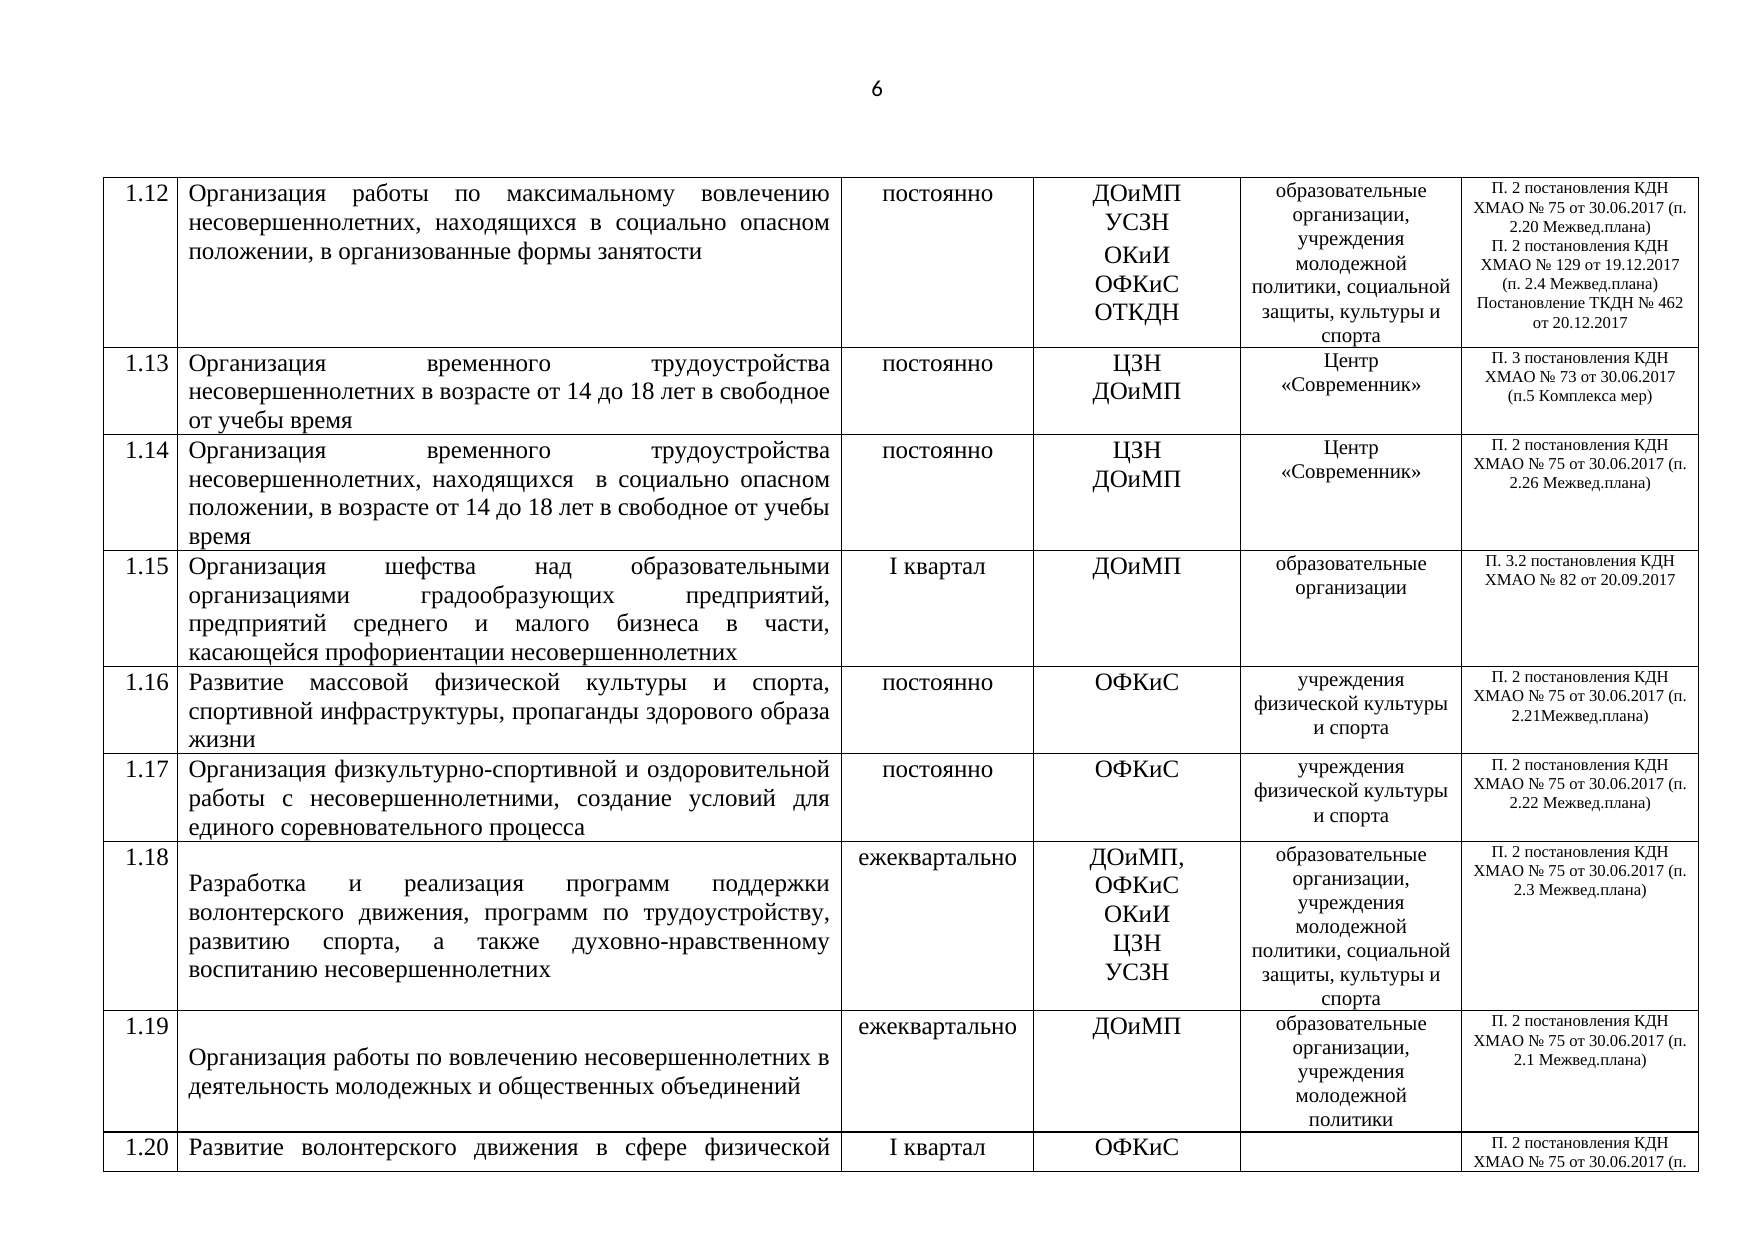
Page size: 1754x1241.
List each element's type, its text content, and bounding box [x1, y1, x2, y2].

table_cell Организация работы по максимальному вовлечению несовершеннолетних, находящихся в социально опасном положении, в организованные формы занятости [178, 178, 841, 347]
table_cell [1241, 1133, 1461, 1171]
table_cell П. 3.2 постановления КДН ХМАО № 82 от 20.09.2017 [1462, 551, 1698, 666]
table_cell Центр «Современник» [1241, 348, 1461, 434]
table_cell I квартал [842, 1133, 1033, 1171]
table_cell ЦЗН ДОиМП [1034, 435, 1240, 550]
table_cell П. 2 постановления КДН ХМАО № 75 от 30.06.2017 (п. 2.20 Межвед.плана) П. 2 постановления КДН ХМАО № 129 от 19.12.2017 (п. 2.4 Межвед.плана) Постановление ТКДН № 462 от 20.12.2017 [1462, 178, 1698, 347]
table_cell образовательные организации, учреждения молодежной политики [1241, 1011, 1461, 1131]
table_cell П. 2 постановления КДН ХМАО № 75 от 30.06.2017 (п. 2.21Межвед.плана) [1462, 667, 1698, 753]
table_cell ДОиМП [1034, 1011, 1240, 1131]
table_cell постоянно [842, 754, 1033, 841]
table_cell постоянно [842, 178, 1033, 347]
table_cell [104, 435, 177, 550]
table_cell ОФКиС [1034, 754, 1240, 841]
table_cell ОФКиС [1034, 667, 1240, 753]
table_cell учреждения физической культуры и спорта [1241, 667, 1461, 753]
table_cell Разработка и реализация программ поддержки волонтерского движения, программ по трудоустройству, развитию спорта, а также духовно-нравственному воспитанию несовершеннолетних [178, 842, 841, 1010]
table_cell [104, 1133, 177, 1171]
table_cell Организация временного трудоустройства несовершеннолетних, находящихся в социально опасном положении, в возрасте от 14 до 18 лет в свободное от учебы время [178, 435, 841, 550]
table_cell [104, 842, 177, 1010]
table_cell Организация временного трудоустройства несовершеннолетних в возрасте от 14 до 18 лет в свободное от учебы время [178, 348, 841, 434]
table_cell [104, 754, 177, 841]
table_cell I квартал [842, 551, 1033, 666]
table_cell [104, 667, 177, 753]
table_cell [104, 1011, 177, 1131]
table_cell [1462, 1133, 1698, 1171]
table_cell Организация шефства над образовательными организациями градообразующих предприятий, предприятий среднего и малого бизнеса в части, касающейся профориентации несовершеннолетних [178, 551, 841, 666]
table_cell П. 2 постановления КДН ХМАО № 75 от 30.06.2017 (п. 2.1 Межвед.плана) [1462, 1011, 1698, 1131]
table_cell ДОиМП [1034, 551, 1240, 666]
table_cell [104, 178, 177, 347]
table_cell постоянно [842, 348, 1033, 434]
table_cell постоянно [842, 667, 1033, 753]
table_cell [104, 348, 177, 434]
table_cell П. 2 постановления КДН ХМАО № 75 от 30.06.2017 (п. 2.3 Межвед.плана) [1462, 842, 1698, 1010]
table_cell ЦЗН ДОиМП [1034, 348, 1240, 434]
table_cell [178, 1133, 841, 1171]
table_cell [104, 551, 177, 666]
table_cell образовательные организации, учреждения молодежной политики, социальной защиты, культуры и спорта [1241, 178, 1461, 347]
table_cell Развитие массовой физической культуры и спорта, спортивной инфраструктуры, пропаганды здорового образа жизни [178, 667, 841, 753]
table_cell ДОиМП УСЗН ОКиИ ОФКиС ОТКДН [1034, 178, 1240, 347]
table_cell постоянно [842, 435, 1033, 550]
table_cell П. 2 постановления КДН ХМАО № 75 от 30.06.2017 (п. 2.26 Межвед.плана) [1462, 435, 1698, 550]
table_cell Организация физкультурно-спортивной и оздоровительной работы с несовершеннолетними, создание условий для единого соревновательного процесса [178, 754, 841, 841]
table_cell ежеквартально [842, 1011, 1033, 1131]
table_cell ежеквартально [842, 842, 1033, 1010]
table_cell учреждения физической культуры и спорта [1241, 754, 1461, 841]
table_cell П. 3 постановления КДН ХМАО № 73 от 30.06.2017 (п.5 Комплекса мер) [1462, 348, 1698, 434]
table_cell Центр «Современник» [1241, 435, 1461, 550]
table_cell ДОиМП, ОФКиС ОКиИ ЦЗН УСЗН [1034, 842, 1240, 1010]
table_cell образовательные организации, учреждения молодежной политики, социальной защиты, культуры и спорта [1241, 842, 1461, 1010]
table_cell ОФКиС [1034, 1133, 1240, 1171]
table_cell Организация работы по вовлечению несовершеннолетних в деятельность молодежных и общественных объединений [178, 1011, 841, 1131]
table_cell П. 2 постановления КДН ХМАО № 75 от 30.06.2017 (п. 2.22 Межвед.плана) [1462, 754, 1698, 841]
table_cell образовательные организации [1241, 551, 1461, 666]
